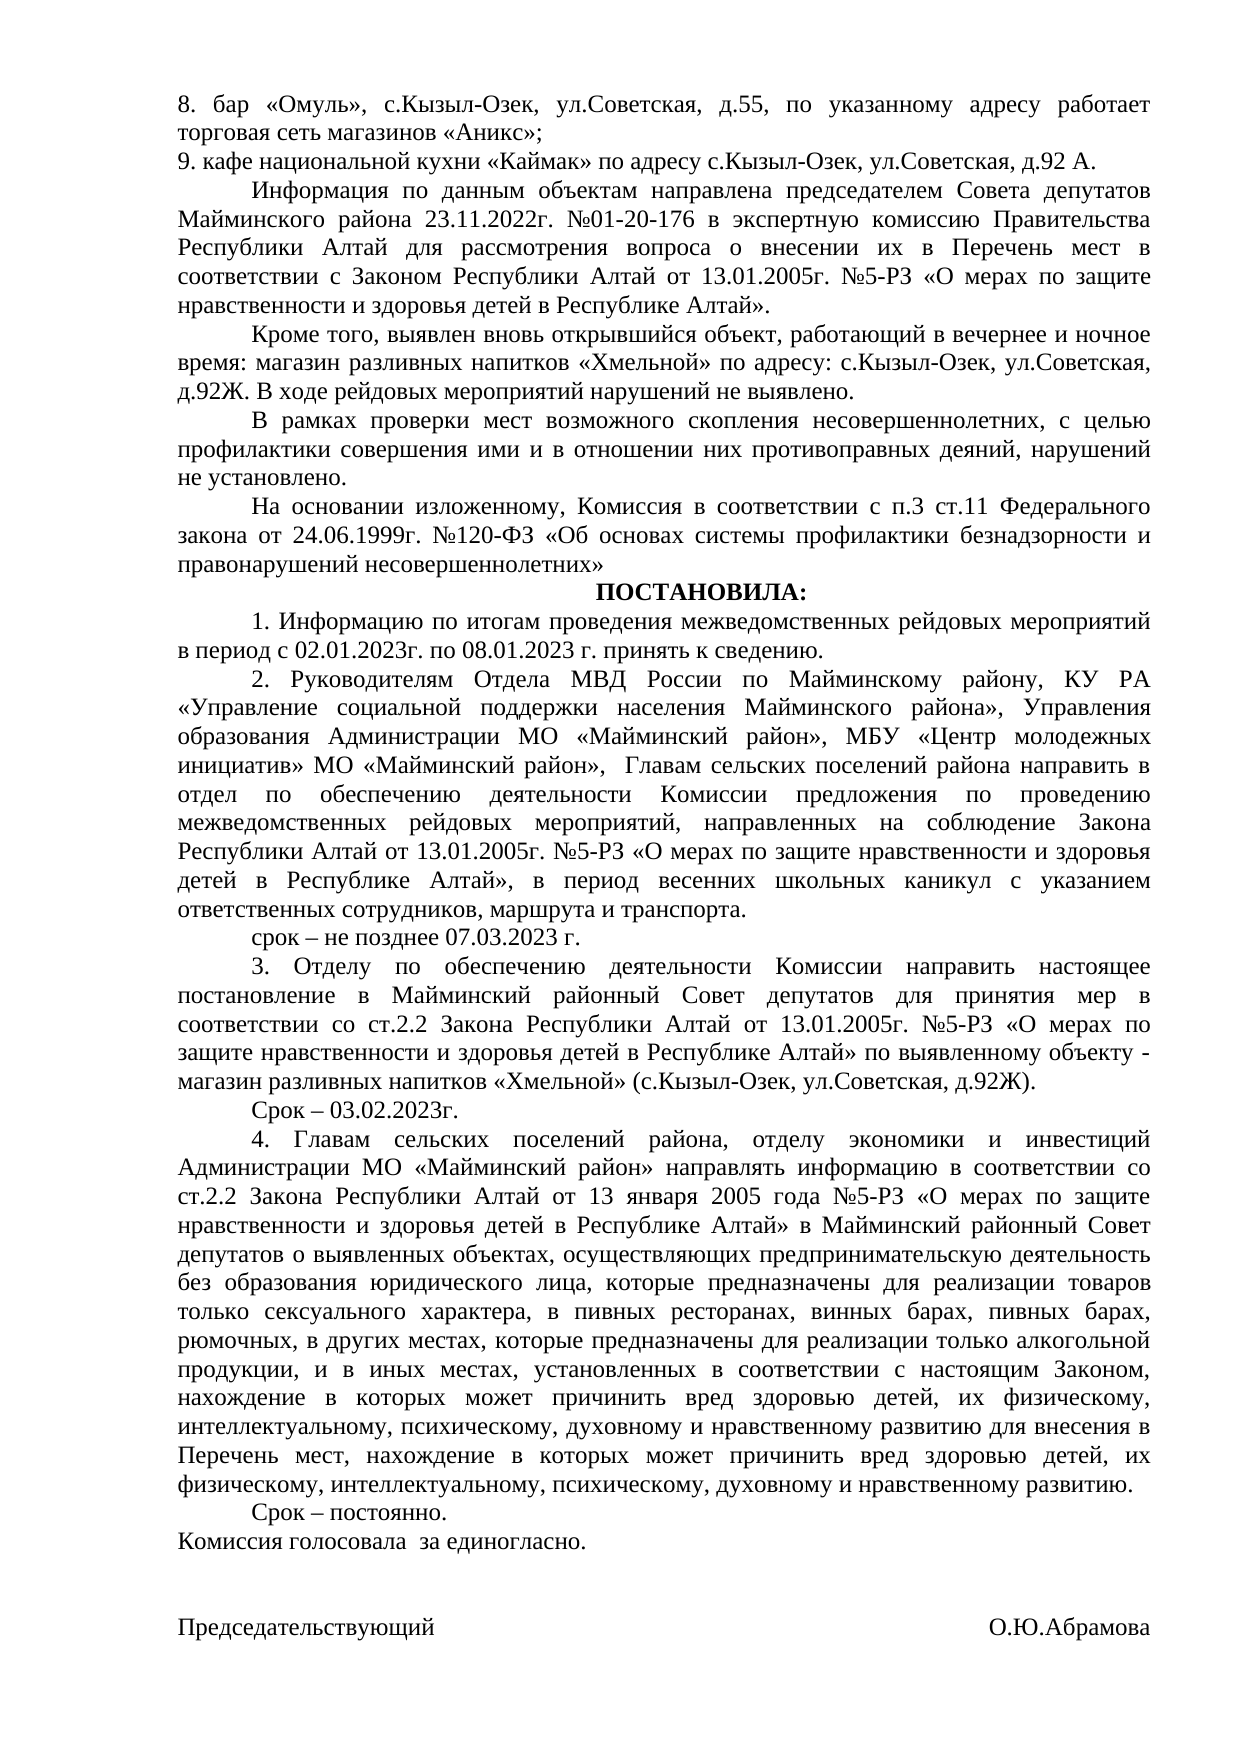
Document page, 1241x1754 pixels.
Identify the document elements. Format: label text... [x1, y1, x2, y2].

list 8. бар «Омуль», с.Кызыл-Озек, ул.Советская, д.55, по указанному адресу работает торговая сеть магазинов «Аникс»; [177, 89, 1152, 146]
list 2. Руководителям Отдела МВД России по Майминскому району, КУ РА «Управление социальной поддержки населения Майминского района», Управления образования Администрации МО «Майминский район», МБУ «Центр молодежных инициатив» МО «Майминский район», Главам сельских поселений района направить в отдел по обеспечению деятельности Комиссии предложения по проведению межведомственных рейдовых мероприятий, направленных на соблюдение Закона Республики Алтай от 13.01.2005г. №5-РЗ «О мерах по защите нравственности и здоровья детей в Республике Алтай», в период весенних школьных каникул с указанием ответственных сотрудников, маршрута и транспорта. [177, 664, 1152, 922]
list 9. кафе национальной кухни «Каймак» по адресу с.Кызыл-Озек, ул.Советская, д.92 А. [177, 146, 1152, 175]
list Председательствующий О.Ю.Абрамова [177, 1612, 1152, 1641]
list Срок – 03.02.2023г. [177, 1095, 1152, 1124]
text Комиссия голосовала за единогласно. [177, 1526, 1152, 1555]
list ПОСТАНОВИЛА: [177, 577, 1152, 606]
list На основании изложенному, Комиссия в соответствии с п.3 ст.11 Федерального закона от 24.06.1999г. №120-ФЗ «Об основах системы профилактики безнадзорности и правонарушений несовершеннолетних» [177, 491, 1152, 577]
list Срок – постоянно. [177, 1497, 1152, 1526]
text Информация по данным объектам направлена председателем Совета депутатов Майминского района 23.11.2022г. №01-20-176 в экспертную комиссию Правительства Республики Алтай для рассмотрения вопроса о внесении их в Перечень мест в соответствии с Законом Республики Алтай от 13.01.2005г. №5-РЗ «О мерах по защите нравственности и здоровья детей в Республике Алтай». [177, 175, 1152, 319]
list срок – не позднее 07.03.2023 г. [177, 922, 1152, 951]
list 3. Отделу по обеспечению деятельности Комиссии направить настоящее постановление в Майминский районный Совет депутатов для принятия мер в соответствии со ст.2.2 Закона Республики Алтай от 13.01.2005г. №5-РЗ «О мерах по защите нравственности и здоровья детей в Республике Алтай» по выявленному объекту - магазин разливных напитков «Хмельной» (с.Кызыл-Озек, ул.Советская, д.92Ж). [177, 951, 1152, 1095]
list 4. Главам сельских поселений района, отделу экономики и инвестиций Администрации МО «Майминский район» направлять информацию в соответствии со ст.2.2 Закона Республики Алтай от 13 января 2005 года №5-РЗ «О мерах по защите нравственности и здоровья детей в Республике Алтай» в Майминский районный Совет депутатов о выявленных объектах, осуществляющих предпринимательскую деятельность без образования юридического лица, которые предназначены для реализации товаров только сексуального характера, в пивных ресторанах, винных барах, пивных барах, рюмочных, в других местах, которые предназначены для реализации только алкогольной продукции, и в иных местах, установленных в соответствии с настоящим Законом, нахождение в которых может причинить вред здоровью детей, их физическому, интеллектуальному, психическому, духовному и нравственному развитию для внесения в Перечень мест, нахождение в которых может причинить вред здоровью детей, их физическому, интеллектуальному, психическому, духовному и нравственному развитию. [177, 1124, 1152, 1497]
list В рамках проверки мест возможного скопления несовершеннолетних, с целью профилактики совершения ими и в отношении них противоправных деяний, нарушений не установлено. [177, 405, 1152, 491]
text Кроме того, выявлен вновь открывшийся объект, работающий в вечернее и ночное время: магазин разливных напитков «Хмельной» по адресу: с.Кызыл-Озек, ул.Советская, д.92Ж. В ходе рейдовых мероприятий нарушений не выявлено. [177, 319, 1152, 405]
list 1. Информацию по итогам проведения межведомственных рейдовых мероприятий в период с 02.01.2023г. по 08.01.2023 г. принять к сведению. [177, 606, 1152, 664]
